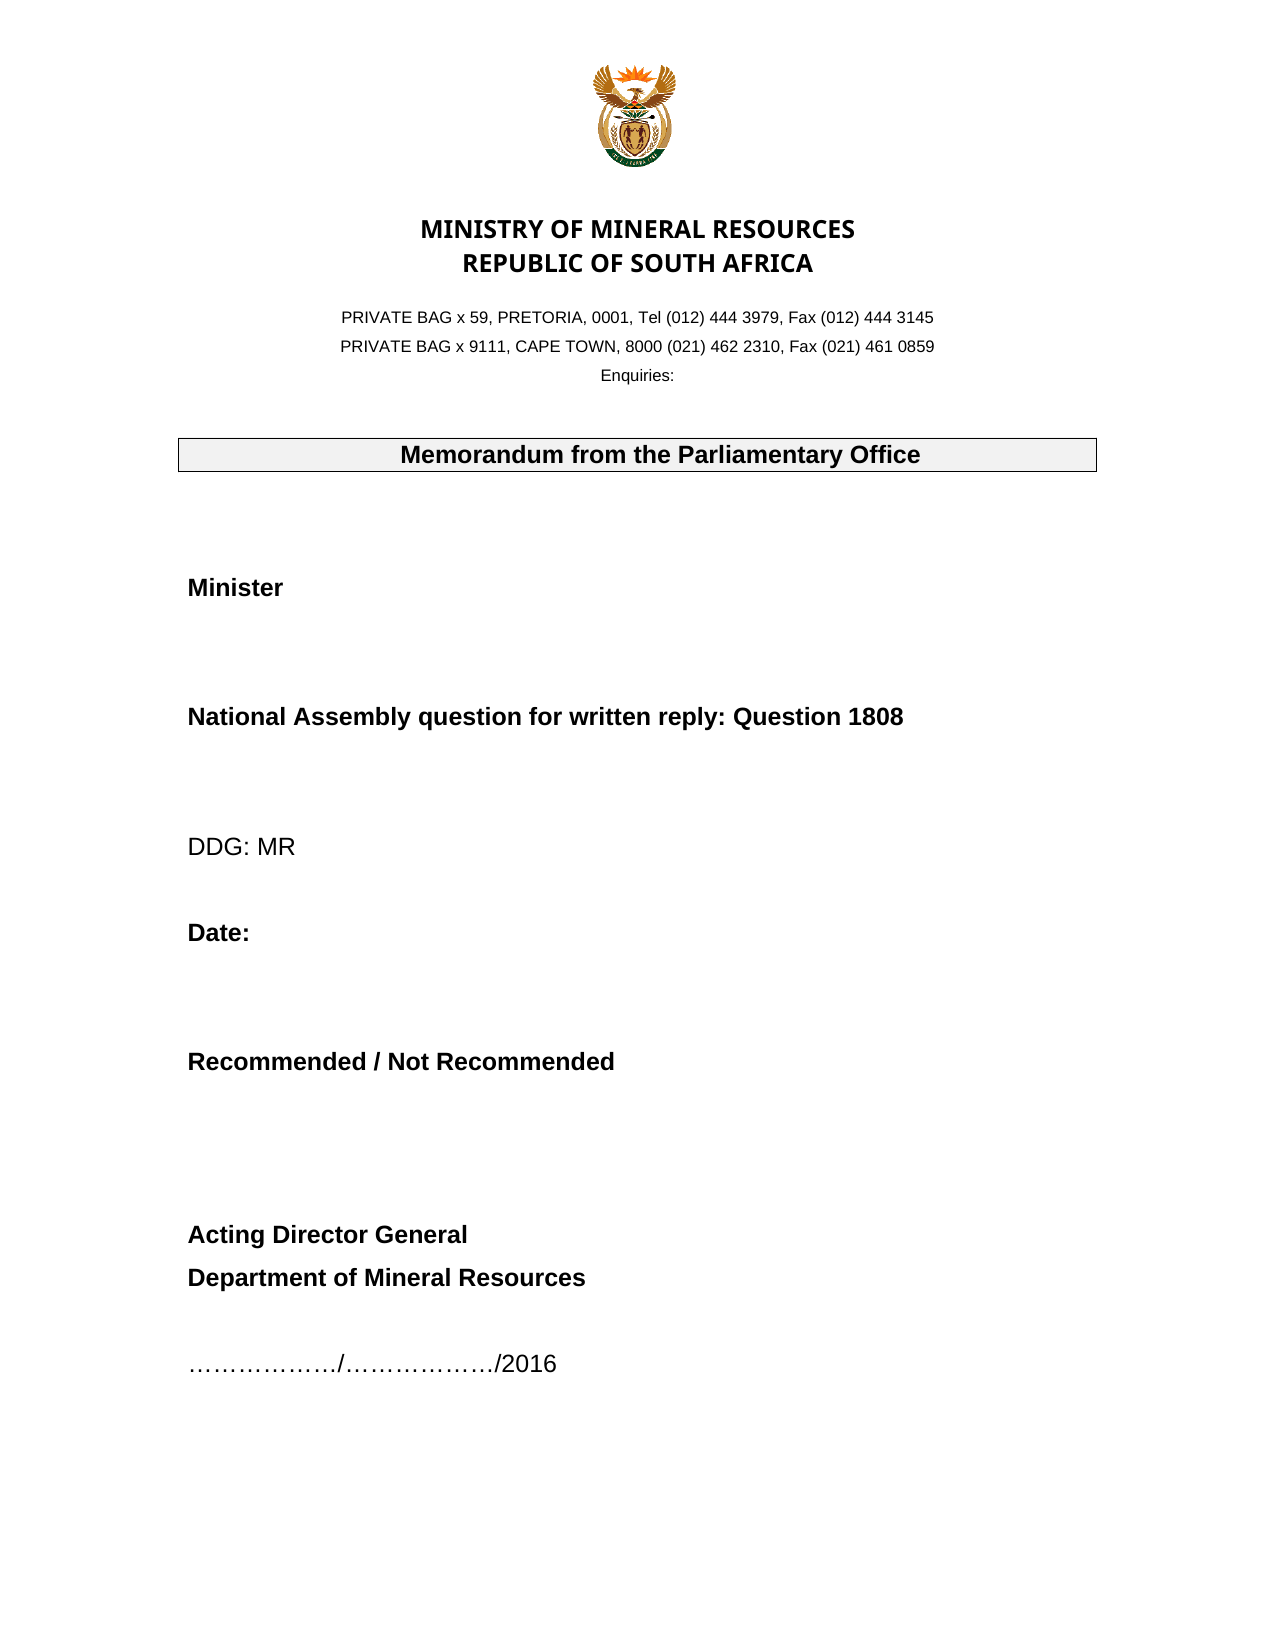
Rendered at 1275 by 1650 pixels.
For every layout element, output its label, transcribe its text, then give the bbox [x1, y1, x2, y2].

text Date: [187, 918, 1087, 947]
text PRIVATE BAG x 59, PRETORIA, 0001, Tel (012) 444 3979, Fax (012) 444 3145 [187, 308, 1087, 327]
text PRIVATE BAG x 9111, CAPE TOWN, 8000 (021) 462 2310, Fax (021) 461 0859 [187, 337, 1087, 356]
text Department of Mineral Resources [187, 1263, 1087, 1292]
text National Assembly question for written reply: Question 1808 [187, 702, 1087, 731]
text ………………/………………/2016 [187, 1349, 1087, 1378]
text Recommended / Not Recommended [187, 1047, 1087, 1076]
text Enquiries: [187, 366, 1087, 385]
text Memorandum from the Parliamentary Office [179, 439, 1096, 471]
text DDG: MR [187, 832, 1087, 861]
text Acting Director General [187, 1220, 1087, 1249]
picture [593, 64, 676, 167]
text Minister [187, 573, 1087, 602]
